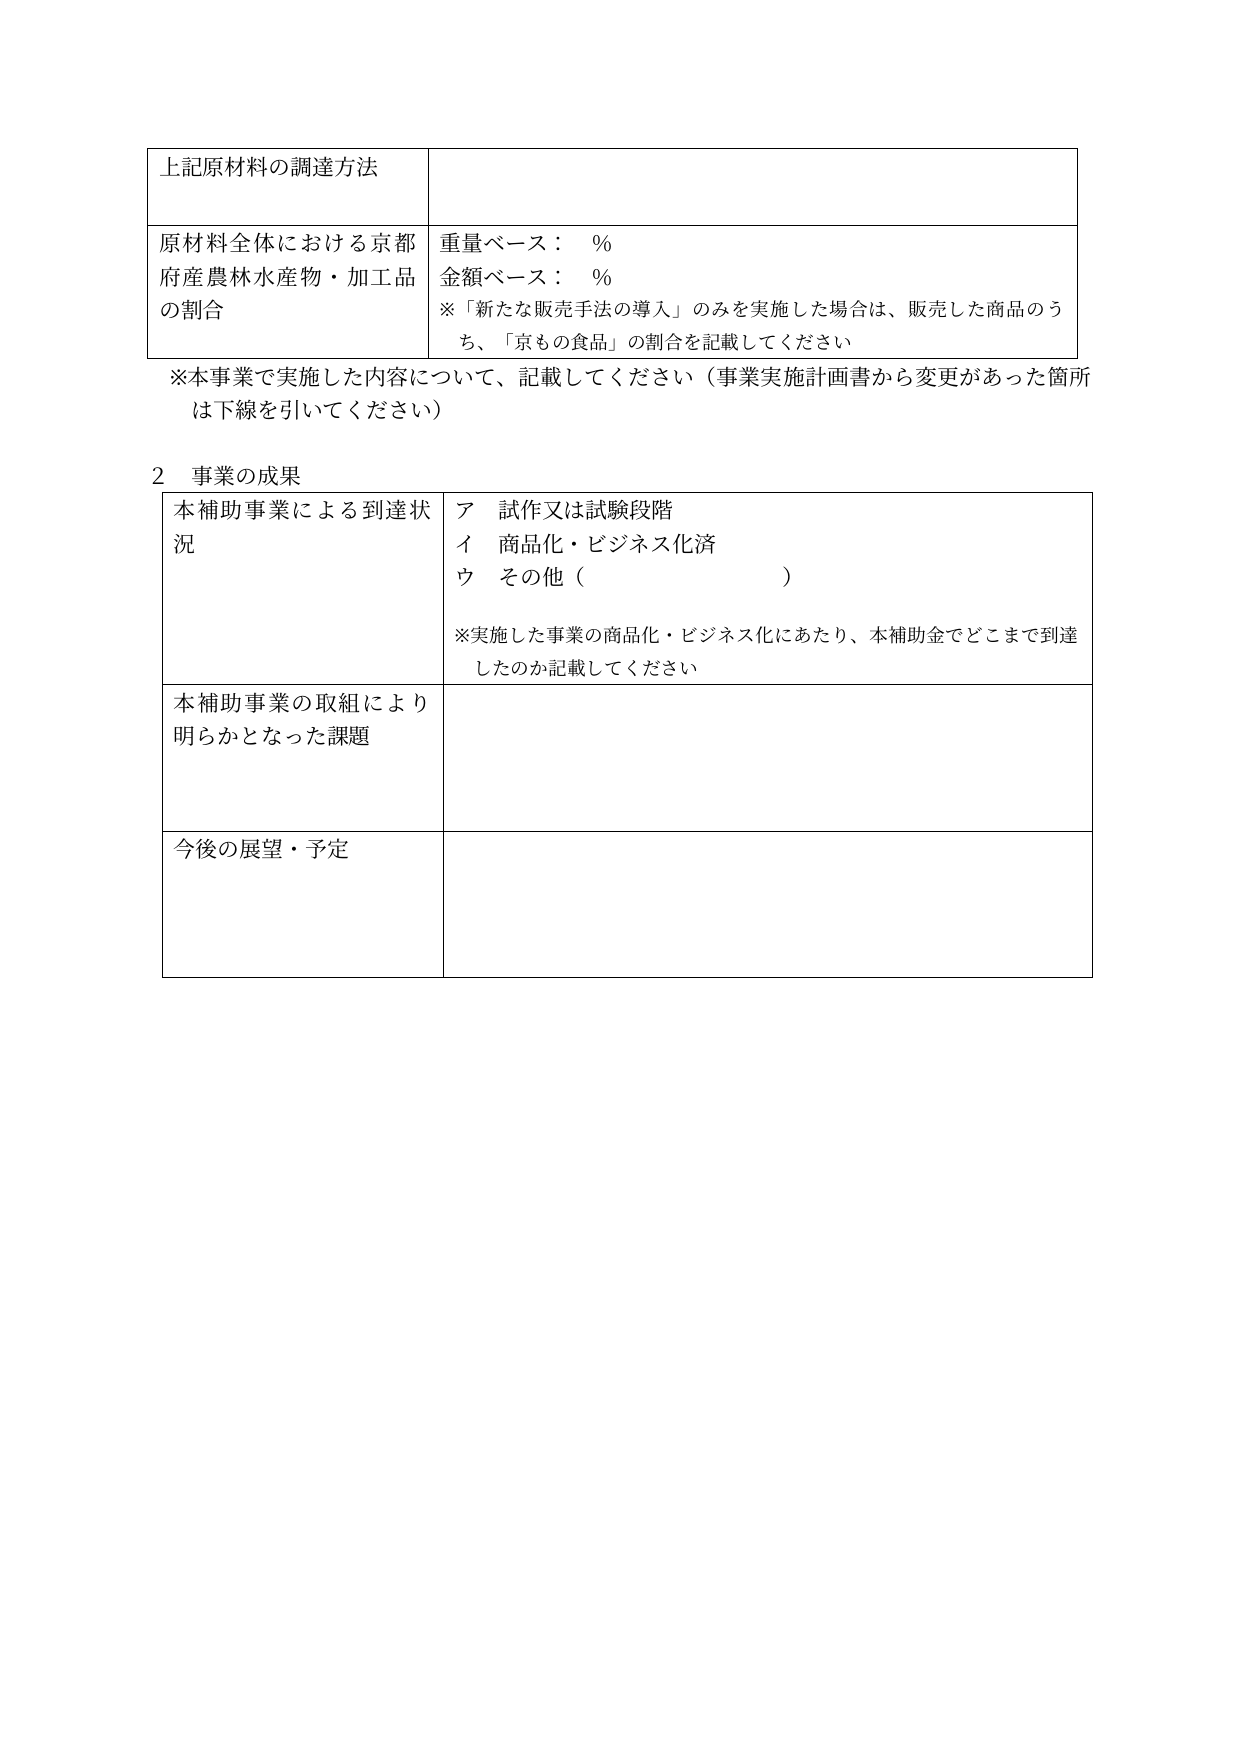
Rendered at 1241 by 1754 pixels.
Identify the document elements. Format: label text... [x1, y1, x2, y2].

text ※本事業で実施した内容について、記載してください（事業実施計画書から変更があった箇所は下線を引いてください） [169, 359, 1092, 426]
table_cell 上記原材料の調達方法 [148, 149, 428, 225]
table_cell 原材料全体における京都府産農林水産物・加工品の割合 [148, 226, 428, 358]
text ２ 事業の成果 [148, 459, 1092, 492]
table_cell 今後の展望・予定 [163, 832, 443, 977]
table_cell ※実施した事業の商品化・ビジネス化にあたり、本補助金でどこまで到達したのか記載してください [444, 617, 1092, 684]
table_cell [444, 685, 1092, 831]
table_cell [429, 149, 1077, 225]
table_cell 重量ベース： ％ 金額ベース： ％ ※「新たな販売手法の導入」のみを実施した場合は、販売した商品のうち、「京もの食品」の割合を記載してください [429, 226, 1077, 358]
table_header 本補助事業による到達状況 [163, 493, 443, 684]
table_header ア 試作又は試験段階 イ 商品化・ビジネス化済 ウ その他（ ） [444, 493, 1092, 617]
table_cell 本補助事業の取組により明らかとなった課題 [163, 685, 443, 831]
table_cell [444, 832, 1092, 977]
